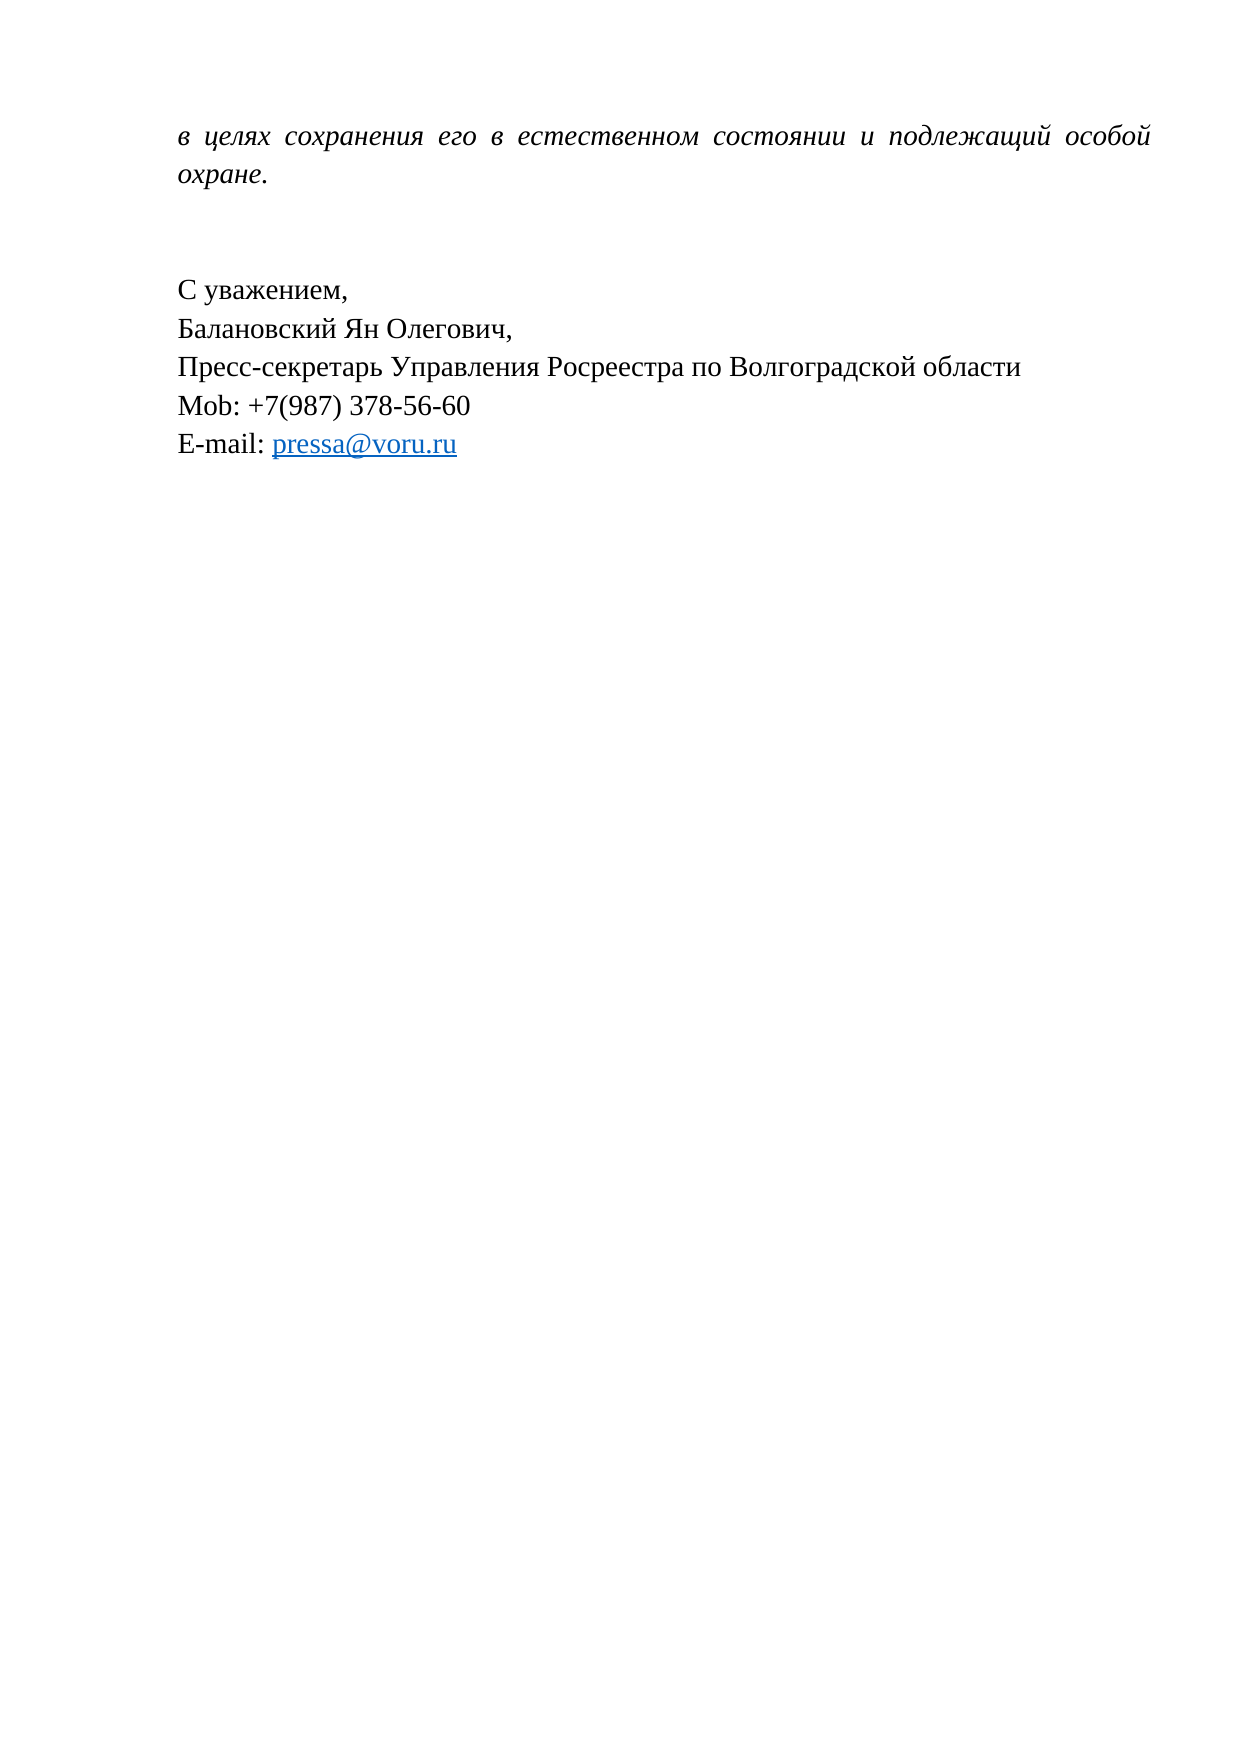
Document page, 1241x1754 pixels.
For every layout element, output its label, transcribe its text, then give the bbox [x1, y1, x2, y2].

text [177, 118, 1152, 190]
text Mob: +7(987) 378-56-60 [177, 388, 1152, 421]
text E-mail: pressa@voru.ru [177, 426, 1152, 460]
text С уважением, [177, 272, 1152, 306]
text Балановский Ян Олегович, [177, 311, 1152, 344]
text Пресс-секретарь Управления Росреестра по Волгоградской области [177, 349, 1152, 383]
